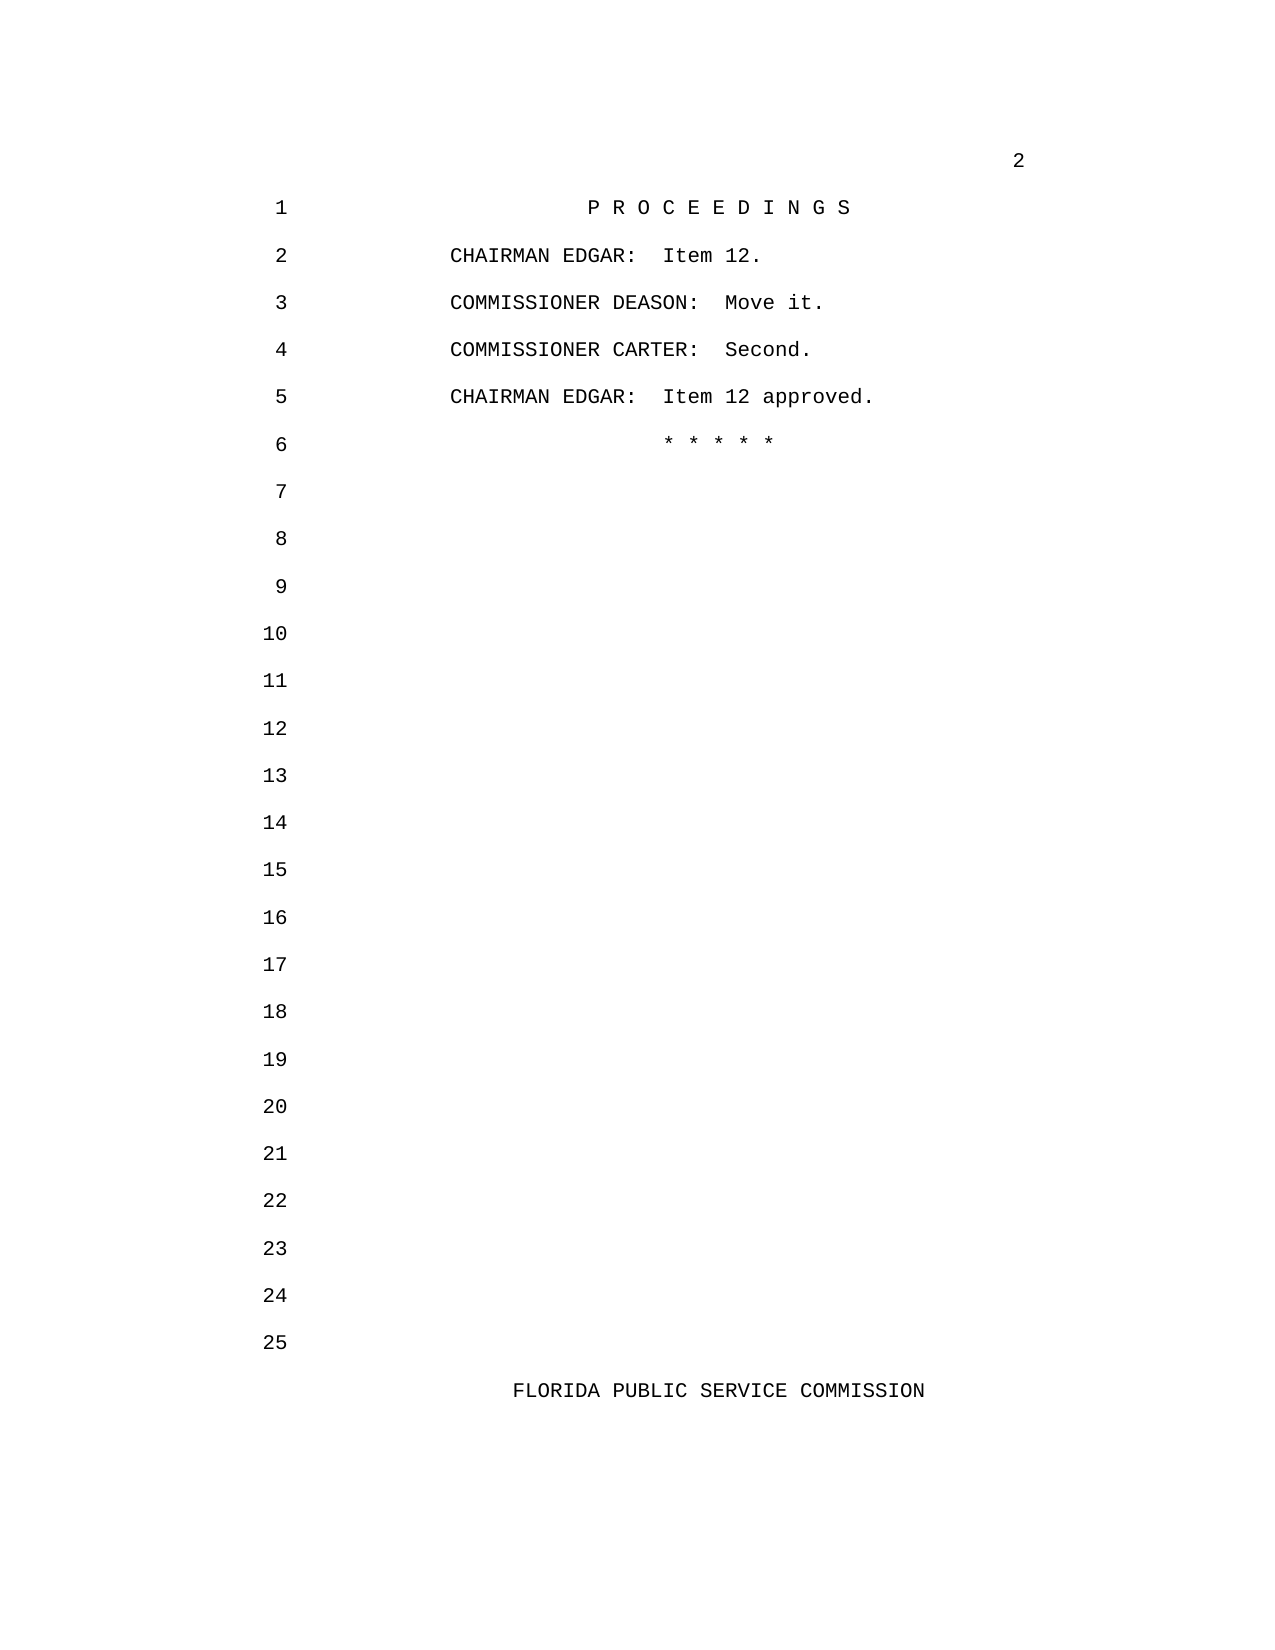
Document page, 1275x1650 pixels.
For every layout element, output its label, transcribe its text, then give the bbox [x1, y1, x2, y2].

text 6 * * * * * [137, 434, 1138, 457]
text 2 [137, 150, 1138, 174]
text 7 [137, 481, 1138, 505]
text 25 [137, 1332, 1138, 1356]
text 23 [137, 1238, 1138, 1261]
text 15 [137, 859, 1138, 883]
text 11 [137, 670, 1138, 694]
text 1 P R O C E E D I N G S [137, 197, 1138, 221]
text 18 [137, 1001, 1138, 1025]
text 21 [137, 1143, 1138, 1167]
text 2 CHAIRMAN EDGAR: Item 12. [137, 244, 1138, 268]
text 20 [137, 1096, 1138, 1119]
text 3 COMMISSIONER DEASON: Move it. [137, 292, 1138, 316]
text 17 [137, 954, 1138, 978]
text 19 [137, 1048, 1138, 1072]
text 13 [137, 765, 1138, 788]
text 4 COMMISSIONER CARTER: Second. [137, 339, 1138, 363]
text 8 [137, 528, 1138, 552]
text FLORIDA PUBLIC SERVICE COMMISSION [137, 1379, 1138, 1403]
text 22 [137, 1190, 1138, 1214]
text 10 [137, 623, 1138, 647]
text 5 CHAIRMAN EDGAR: Item 12 approved. [137, 386, 1138, 410]
text 14 [137, 812, 1138, 836]
text 24 [137, 1285, 1138, 1309]
text 16 [137, 907, 1138, 930]
text 9 [137, 576, 1138, 599]
text 12 [137, 717, 1138, 741]
